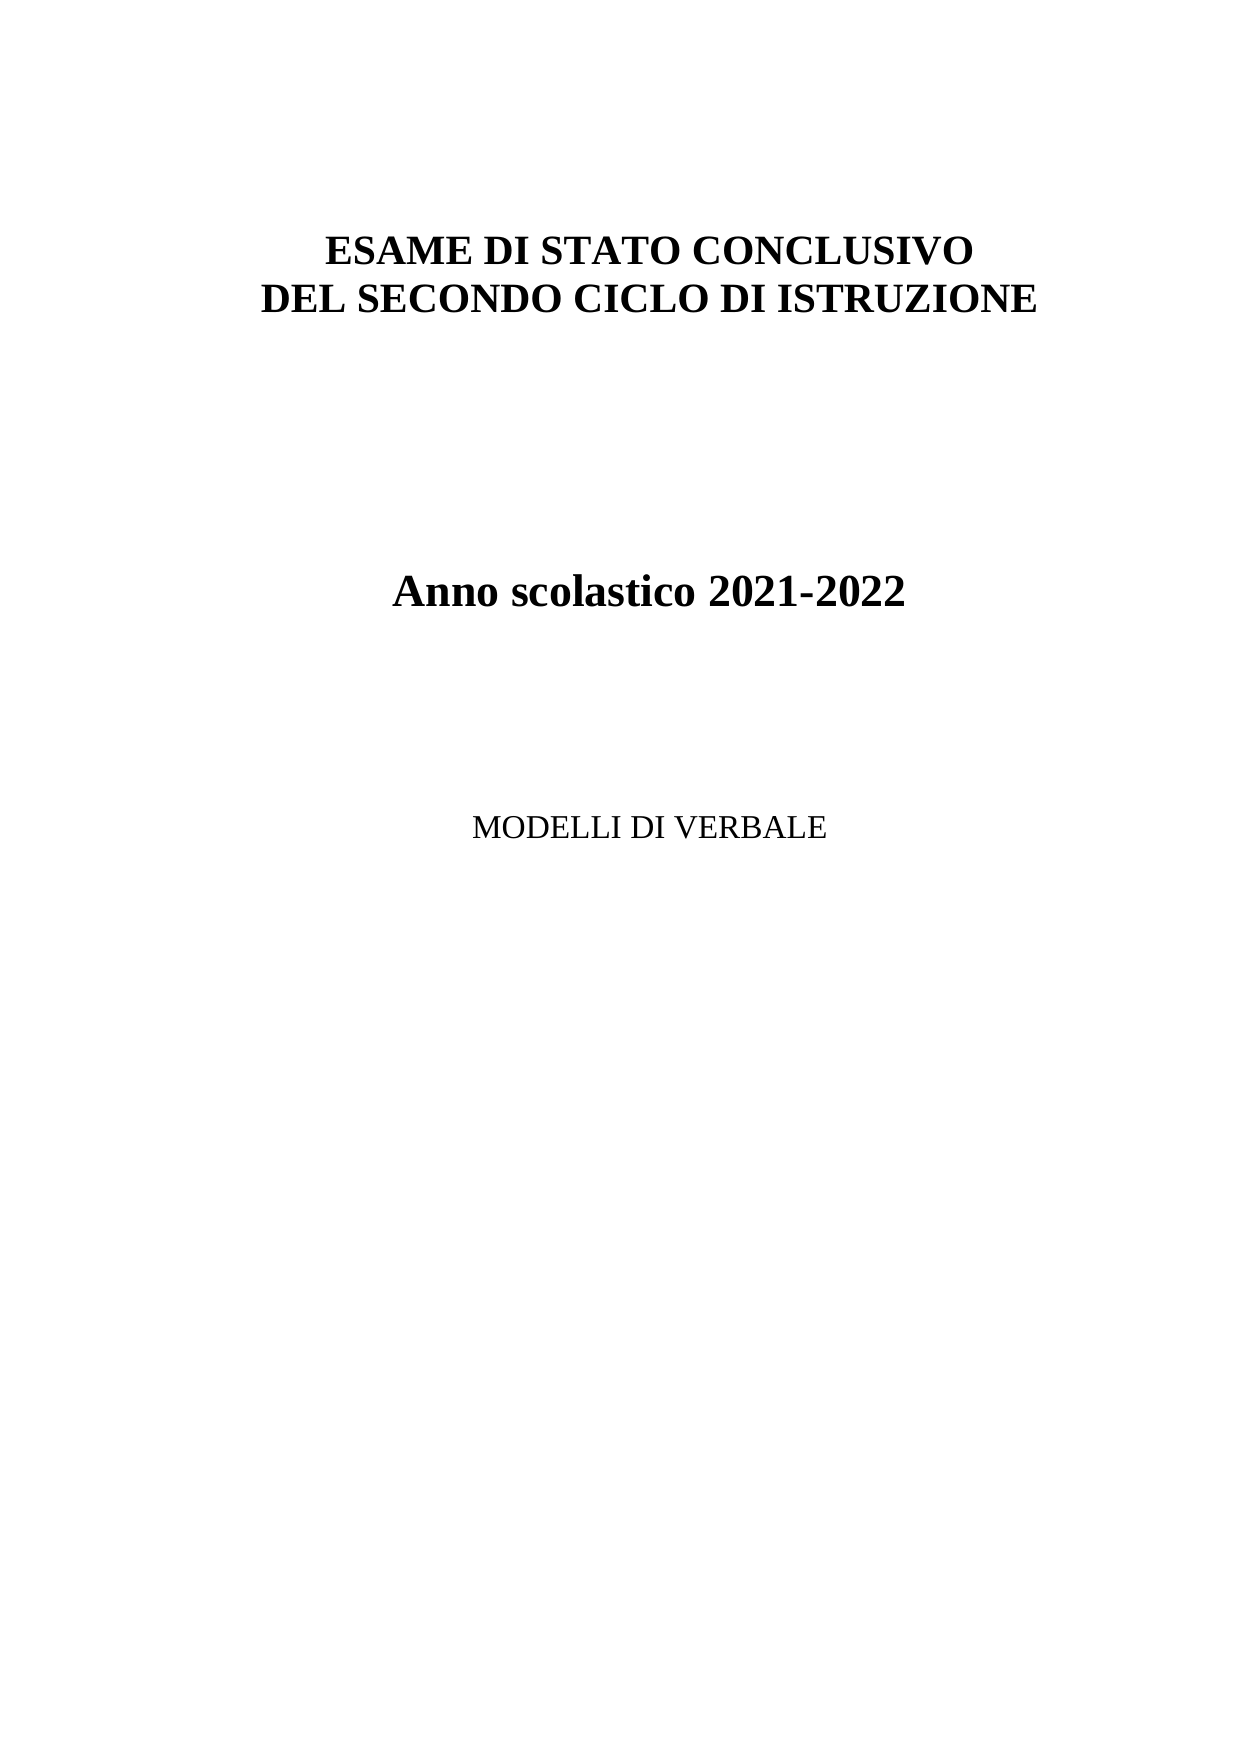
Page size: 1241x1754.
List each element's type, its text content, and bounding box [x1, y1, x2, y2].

text Anno scolastico 2021-2022 [177, 563, 1122, 616]
text MODELLI DI VERBALE [177, 808, 1122, 846]
text ESAME DI STATO CONCLUSIVO [177, 225, 1122, 273]
text DEL SECONDO CICLO DI ISTRUZIONE [177, 273, 1122, 321]
